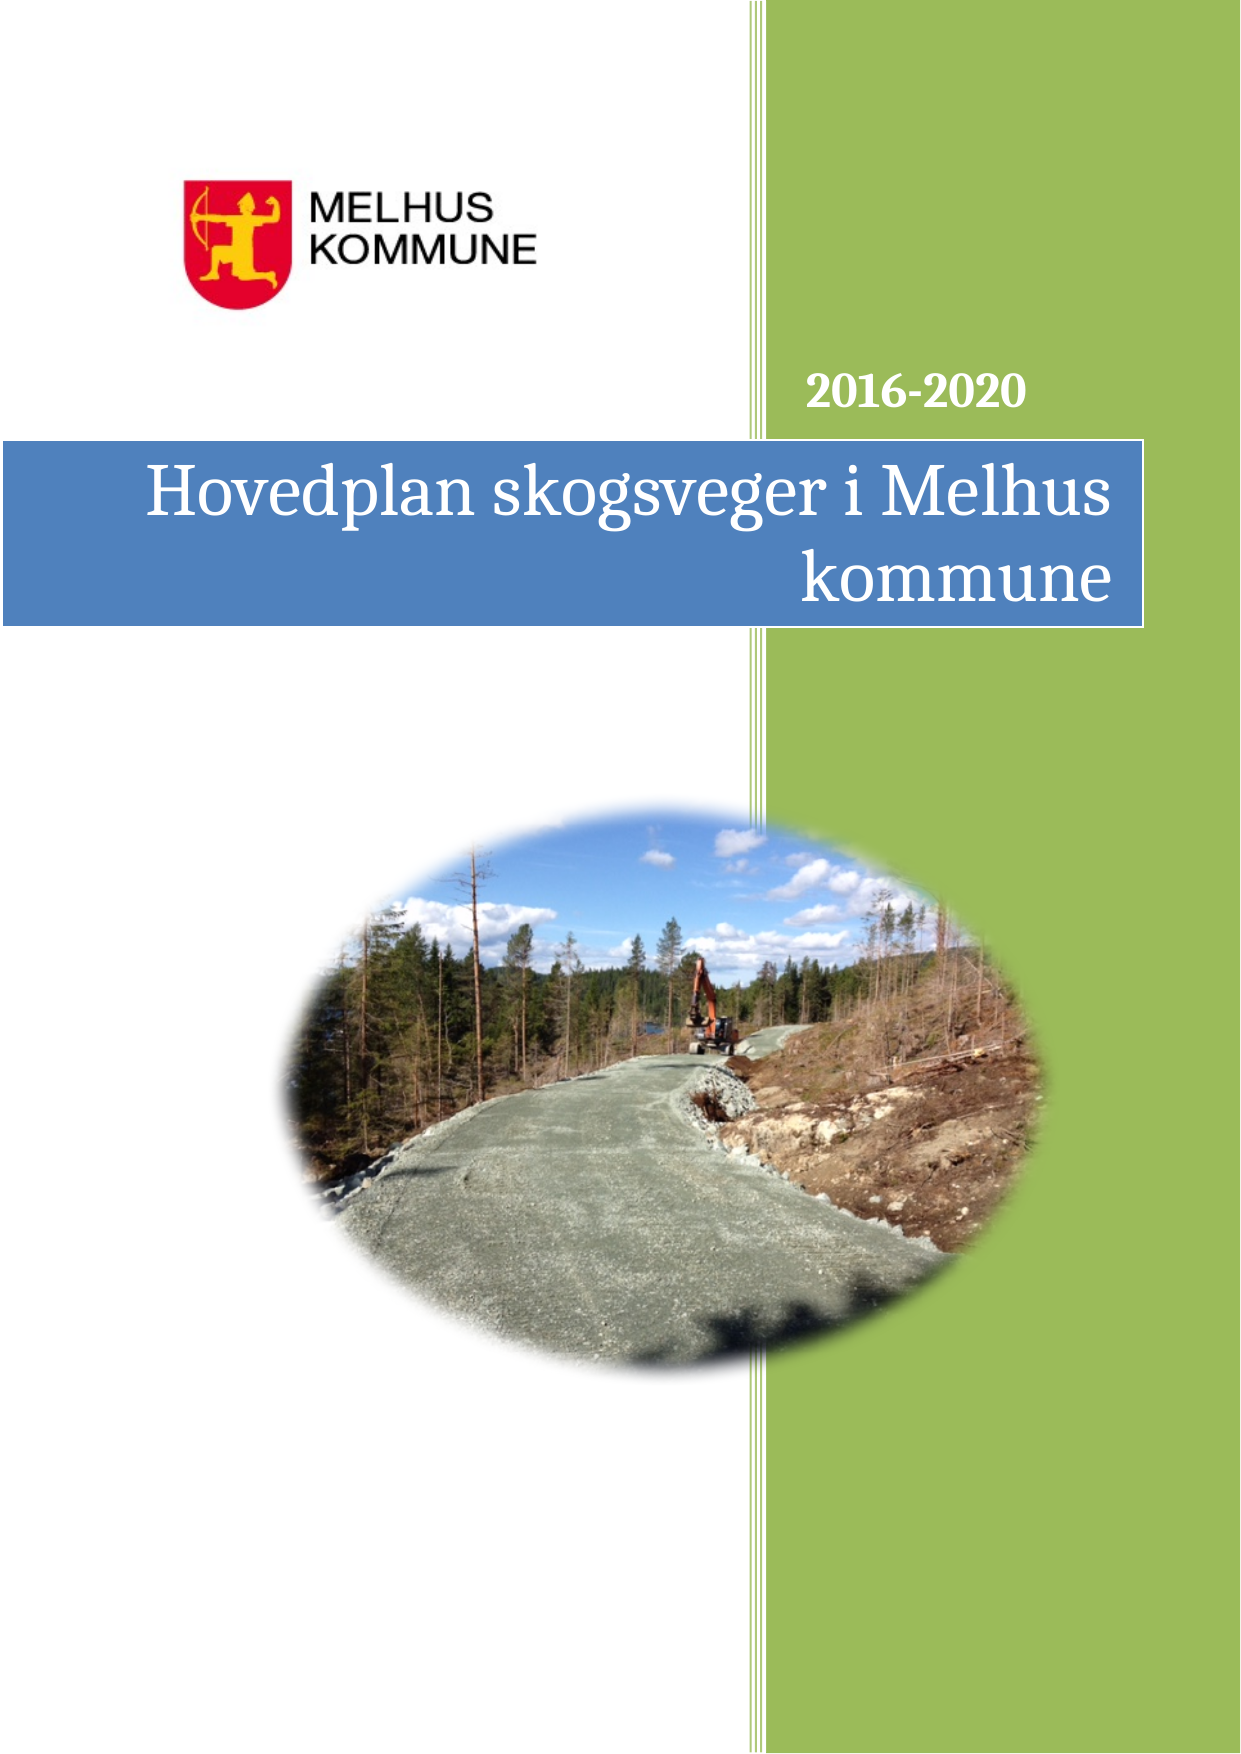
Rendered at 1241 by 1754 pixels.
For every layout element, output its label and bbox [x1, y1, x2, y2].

picture [299, 823, 1031, 1356]
picture [147, 147, 575, 345]
